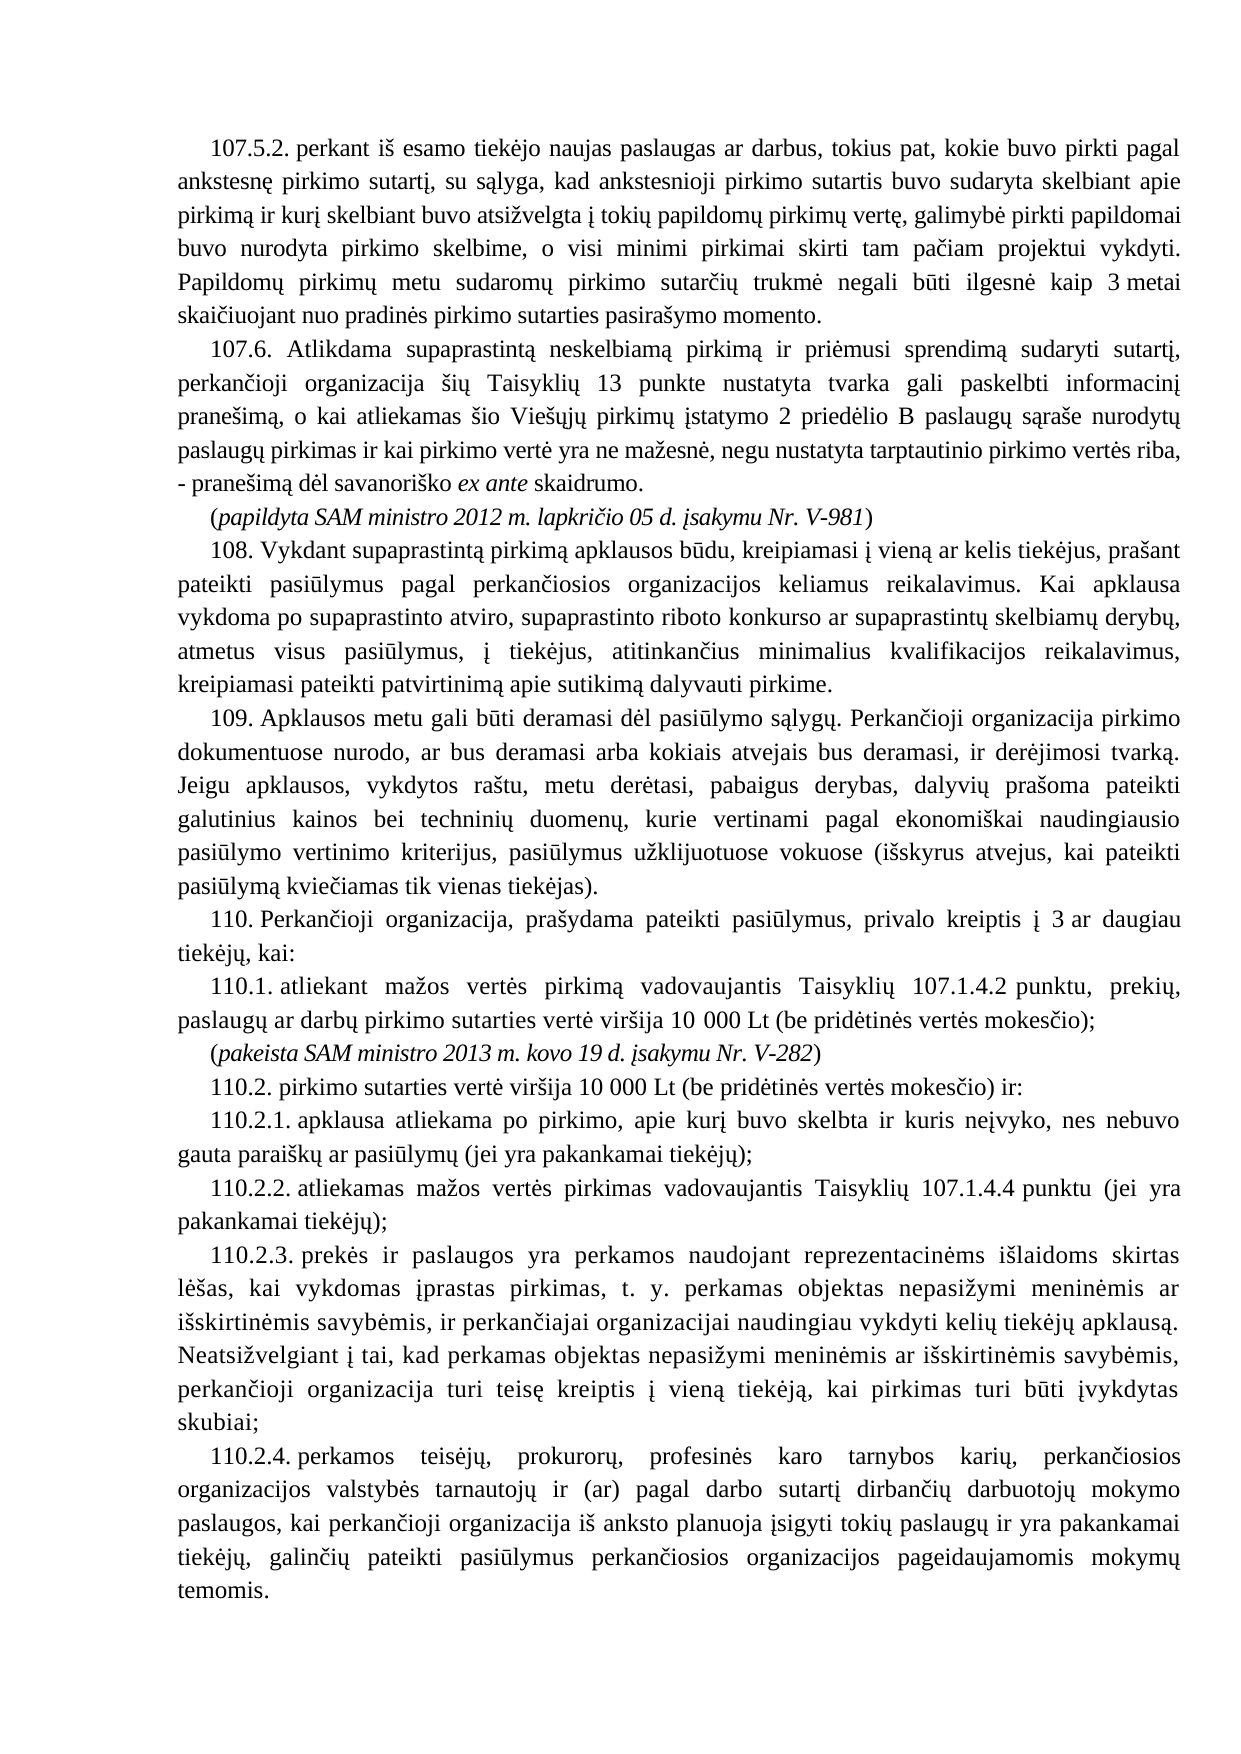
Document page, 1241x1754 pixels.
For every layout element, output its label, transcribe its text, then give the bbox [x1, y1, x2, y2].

text 110.2.3. prekės ir paslaugos yra perkamos naudojant reprezentacinėms išlaidoms skirtas lėšas, kai vykdomas įprastas pirkimas, t. y. perkamas objektas nepasižymi meninėmis ar išskirtinėmis savybėmis, ir perkančiajai organizacijai naudingiau vykdyti kelių tiekėjų apklausą. Neatsižvelgiant į tai, kad perkamas objektas nepasižymi meninėmis ar išskirtinėmis savybėmis, perkančioji organizacija turi teisę kreiptis į vieną tiekėją, kai pirkimas turi būti įvykdytas skubiai; [177, 1240, 1181, 1436]
text 108. Vykdant supaprastintą pirkimą apklausos būdu, kreipiamasi į vieną ar kelis tiekėjus, prašant pateikti pasiūlymus pagal perkančiosios organizacijos keliamus reikalavimus. Kai apklausa vykdoma po supaprastinto atviro, supaprastinto riboto konkurso ar supaprastintų skelbiamų derybų, atmetus visus pasiūlymus, į tiekėjus, atitinkančius minimalius kvalifikacijos reikalavimus, kreipiamasi pateikti patvirtinimą apie sutikimą dalyvauti pirkime. [177, 535, 1181, 698]
text 107.6. Atlikdama supaprastintą neskelbiamą pirkimą ir priėmusi sprendimą sudaryti sutartį, perkančioji organizacija šių Taisyklių 13 punkte nustatyta tvarka gali paskelbti informacinį pranešimą, o kai atliekamas šio Viešųjų pirkimų įstatymo 2 priedėlio B paslaugų sąraše nurodytų paslaugų pirkimas ir kai pirkimo vertė yra ne mažesnė, negu nustatyta tarptautinio pirkimo vertės riba, - pranešimą dėl savanoriško ex ante skaidrumo. [177, 334, 1181, 497]
text 110.2.2. atliekamas mažos vertės pirkimas vadovaujantis Taisyklių 107.1.4.4 punktu (jei yra pakankamai tiekėjų); [177, 1173, 1181, 1235]
text (papildyta SAM ministro 2012 m. lapkričio 05 d. įsakymu Nr. V-981) [177, 502, 1181, 531]
text 109. Apklausos metu gali būti deramasi dėl pasiūlymo sąlygų. Perkančioji organizacija pirkimo dokumentuose nurodo, ar bus deramasi arba kokiais atvejais bus deramasi, ir derėjimosi tvarką. Jeigu apklausos, vykdytos raštu, metu derėtasi, pabaigus derybas, dalyvių prašoma pateikti galutinius kainos bei techninių duomenų, kurie vertinami pagal ekonomiškai naudingiausio pasiūlymo vertinimo kriterijus, pasiūlymus užklijuotuose vokuose (išskyrus atvejus, kai pateikti pasiūlymą kviečiamas tik vienas tiekėjas). [177, 703, 1181, 899]
text 107.5.2. perkant iš esamo tiekėjo naujas paslaugas ar darbus, tokius pat, kokie buvo pirkti pagal ankstesnę pirkimo sutartį, su sąlyga, kad ankstesnioji pirkimo sutartis buvo sudaryta skelbiant apie pirkimą ir kurį skelbiant buvo atsižvelgta į tokių papildomų pirkimų vertę, galimybė pirkti papildomai buvo nurodyta pirkimo skelbime, o visi minimi pirkimai skirti tam pačiam projektui vykdyti. Papildomų pirkimų metu sudaromų pirkimo sutarčių trukmė negali būti ilgesnė kaip 3 metai skaičiuojant nuo pradinės pirkimo sutarties pasirašymo momento. [177, 133, 1181, 329]
text (pakeista SAM ministro 2013 m. kovo 19 d. įsakymu Nr. V-282) [177, 1038, 1181, 1067]
text 110.1. atliekant mažos vertės pirkimą vadovaujantis Taisyklių 107.1.4.2 punktu, prekių, paslaugų ar darbų pirkimo sutarties vertė viršija 10 000 Lt (be pridėtinės vertės mokesčio); [177, 971, 1181, 1034]
text 110.2.1. apklausa atliekama po pirkimo, apie kurį buvo skelbta ir kuris neįvyko, nes nebuvo gauta paraiškų ar pasiūlymų (jei yra pakankamai tiekėjų); [177, 1106, 1181, 1168]
text 110.2. pirkimo sutarties vertė viršija 10 000 Lt (be pridėtinės vertės mokesčio) ir: [177, 1072, 1181, 1101]
text 110.2.4. perkamos teisėjų, prokurorų, profesinės karo tarnybos karių, perkančiosios organizacijos valstybės tarnautojų ir (ar) pagal darbo sutartį dirbančių darbuotojų mokymo paslaugos, kai perkančioji organizacija iš anksto planuoja įsigyti tokių paslaugų ir yra pakankamai tiekėjų, galinčių pateikti pasiūlymus perkančiosios organizacijos pageidaujamomis mokymų temomis. [177, 1441, 1181, 1604]
text 110. Perkančioji organizacija, prašydama pateikti pasiūlymus, privalo kreiptis į 3 ar daugiau tiekėjų, kai: [177, 904, 1181, 967]
